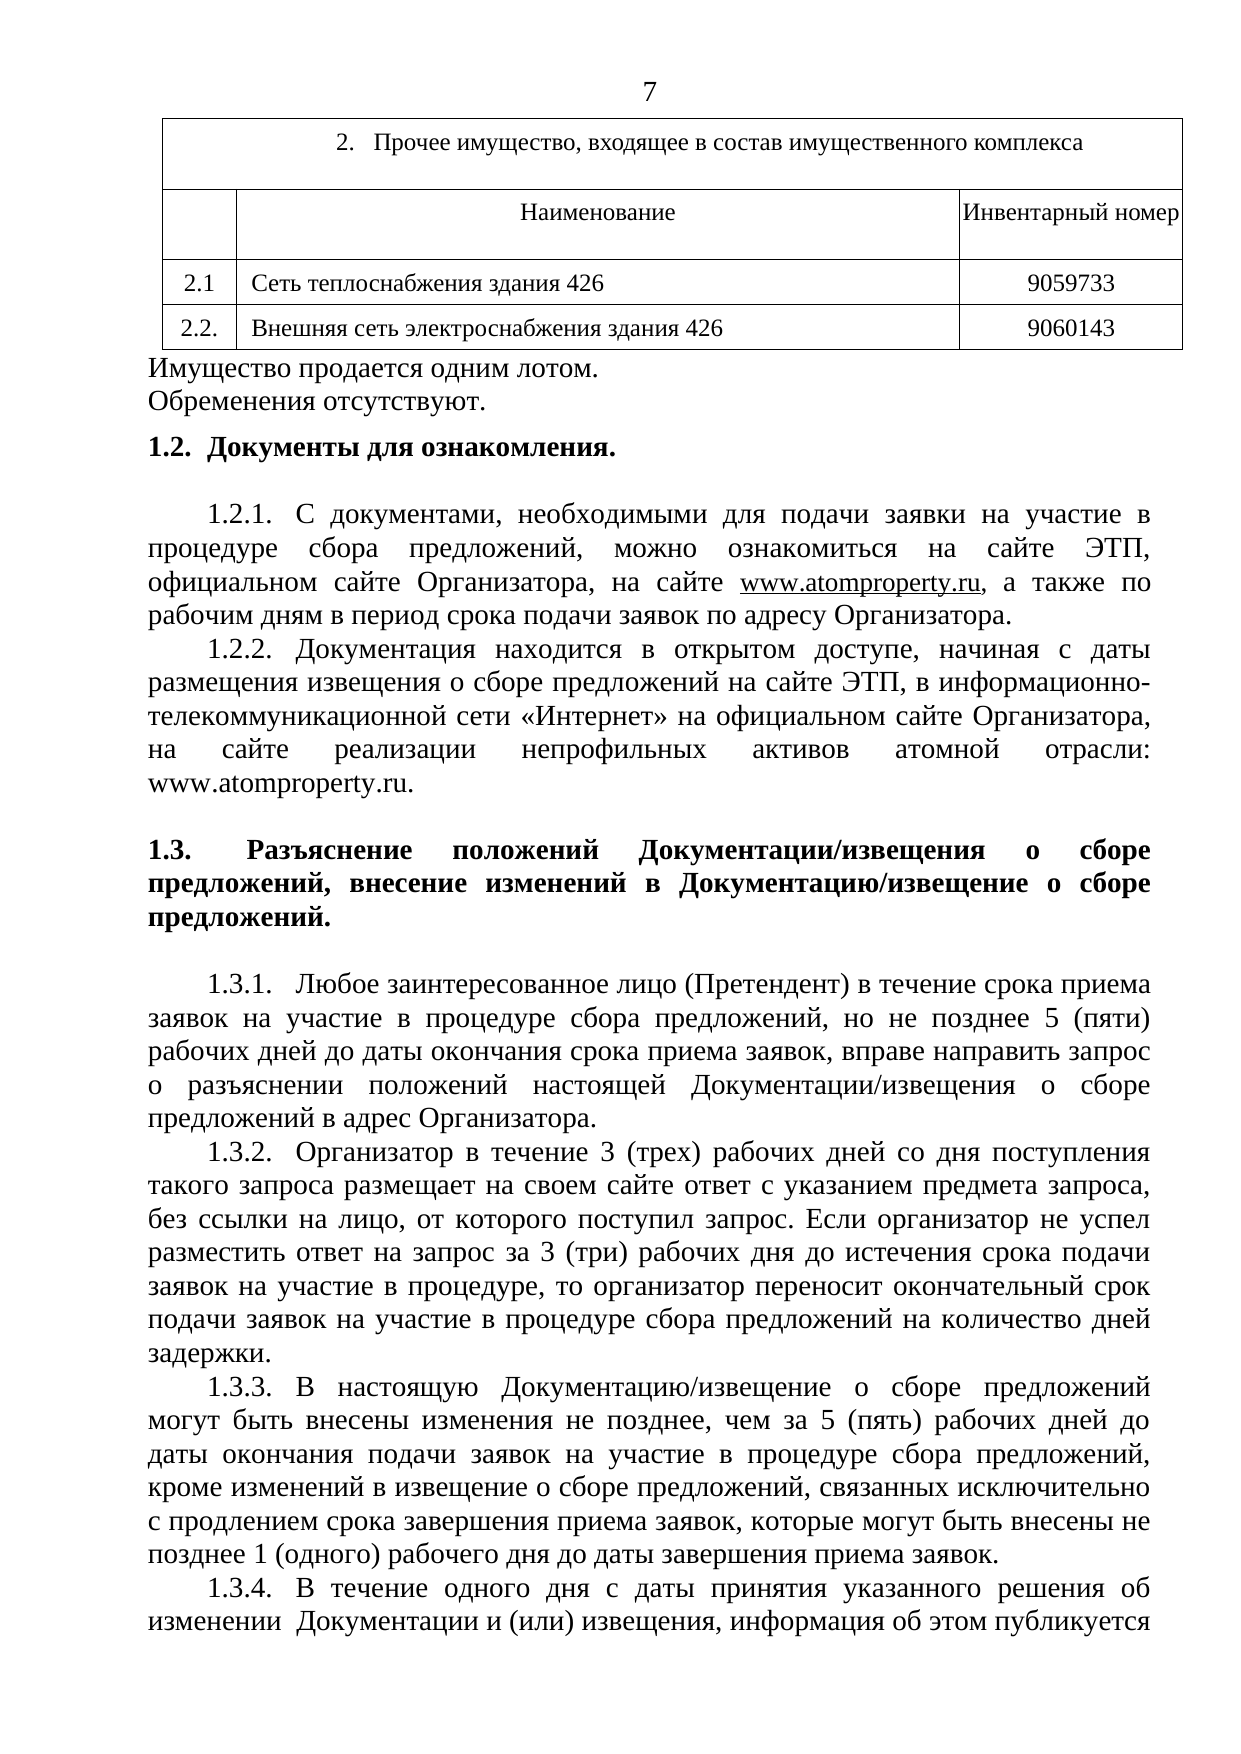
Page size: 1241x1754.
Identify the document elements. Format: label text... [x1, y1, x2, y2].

text 1.2.1. С документами, необходимыми для подачи заявки на участие в процедуре сбора предложений, можно ознакомиться на сайте ЭТП, официальном сайте Организатора, на сайте www.atomproperty.ru, а также по рабочим дням в период срока подачи заявок по адресу Организатора. [148, 497, 1152, 631]
table_cell 2.1 [163, 260, 236, 304]
table_cell Прочее имущество, входящее в состав имущественного комплекса [163, 119, 1182, 189]
text 1.3.3. В настоящую Документацию/извещение о сборе предложений могут быть внесены изменения не позднее, чем за 5 (пять) рабочих дней до даты окончания подачи заявок на участие в процедуре сбора предложений, кроме изменений в извещение о сборе предложений, связанных исключительно с продлением срока завершения приема заявок, которые могут быть внесены не позднее 1 (одного) рабочего дня до даты завершения приема заявок. [148, 1369, 1152, 1570]
table_cell [163, 190, 236, 259]
text Имущество продается одним лотом. [148, 350, 1152, 383]
text 1.3. Разъяснение положений Документации/извещения о сборе предложений, внесение изменений в Документацию/извещение о сборе предложений. [148, 832, 1152, 933]
table_cell 9059733 [960, 260, 1182, 304]
table_cell Инвентарный номер [960, 190, 1182, 259]
text Обременения отсутствуют. [148, 383, 1152, 417]
text 1.3.1. Любое заинтересованное лицо (Претендент) в течение срока приема заявок на участие в процедуре сбора предложений, но не позднее 5 (пяти) рабочих дней до даты окончания срока приема заявок, вправе направить запрос о разъяснении положений настоящей Документации/извещения о сборе предложений в адрес Организатора. [148, 966, 1152, 1134]
table_cell 2.2. [163, 305, 236, 349]
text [148, 1570, 1152, 1637]
subtitle Документы для ознакомления. [148, 429, 1152, 463]
table_cell Сеть теплоснабжения здания 426 [237, 260, 959, 304]
text 1.2.2. Документация находится в открытом доступе, начиная с даты размещения извещения о сборе предложений на сайте ЭТП, в информационно-телекоммуникационной сети «Интернет» на официальном сайте Организатора, на сайте реализации непрофильных активов атомной отрасли: www.atomproperty.ru. [148, 631, 1152, 798]
table_cell Наименование [237, 190, 959, 259]
text 1.3.2. Организатор в течение 3 (трех) рабочих дней со дня поступления такого запроса размещает на своем сайте ответ с указанием предмета запроса, без ссылки на лицо, от которого поступил запрос. Если организатор не успел разместить ответ на запрос за 3 (три) рабочих дня до истечения срока подачи заявок на участие в процедуре, то организатор переносит окончательный срок подачи заявок на участие в процедуре сбора предложений на количество дней задержки. [148, 1134, 1152, 1369]
table_cell 9060143 [960, 305, 1182, 349]
table_cell Внешняя сеть электроснабжения здания 426 [237, 305, 959, 349]
